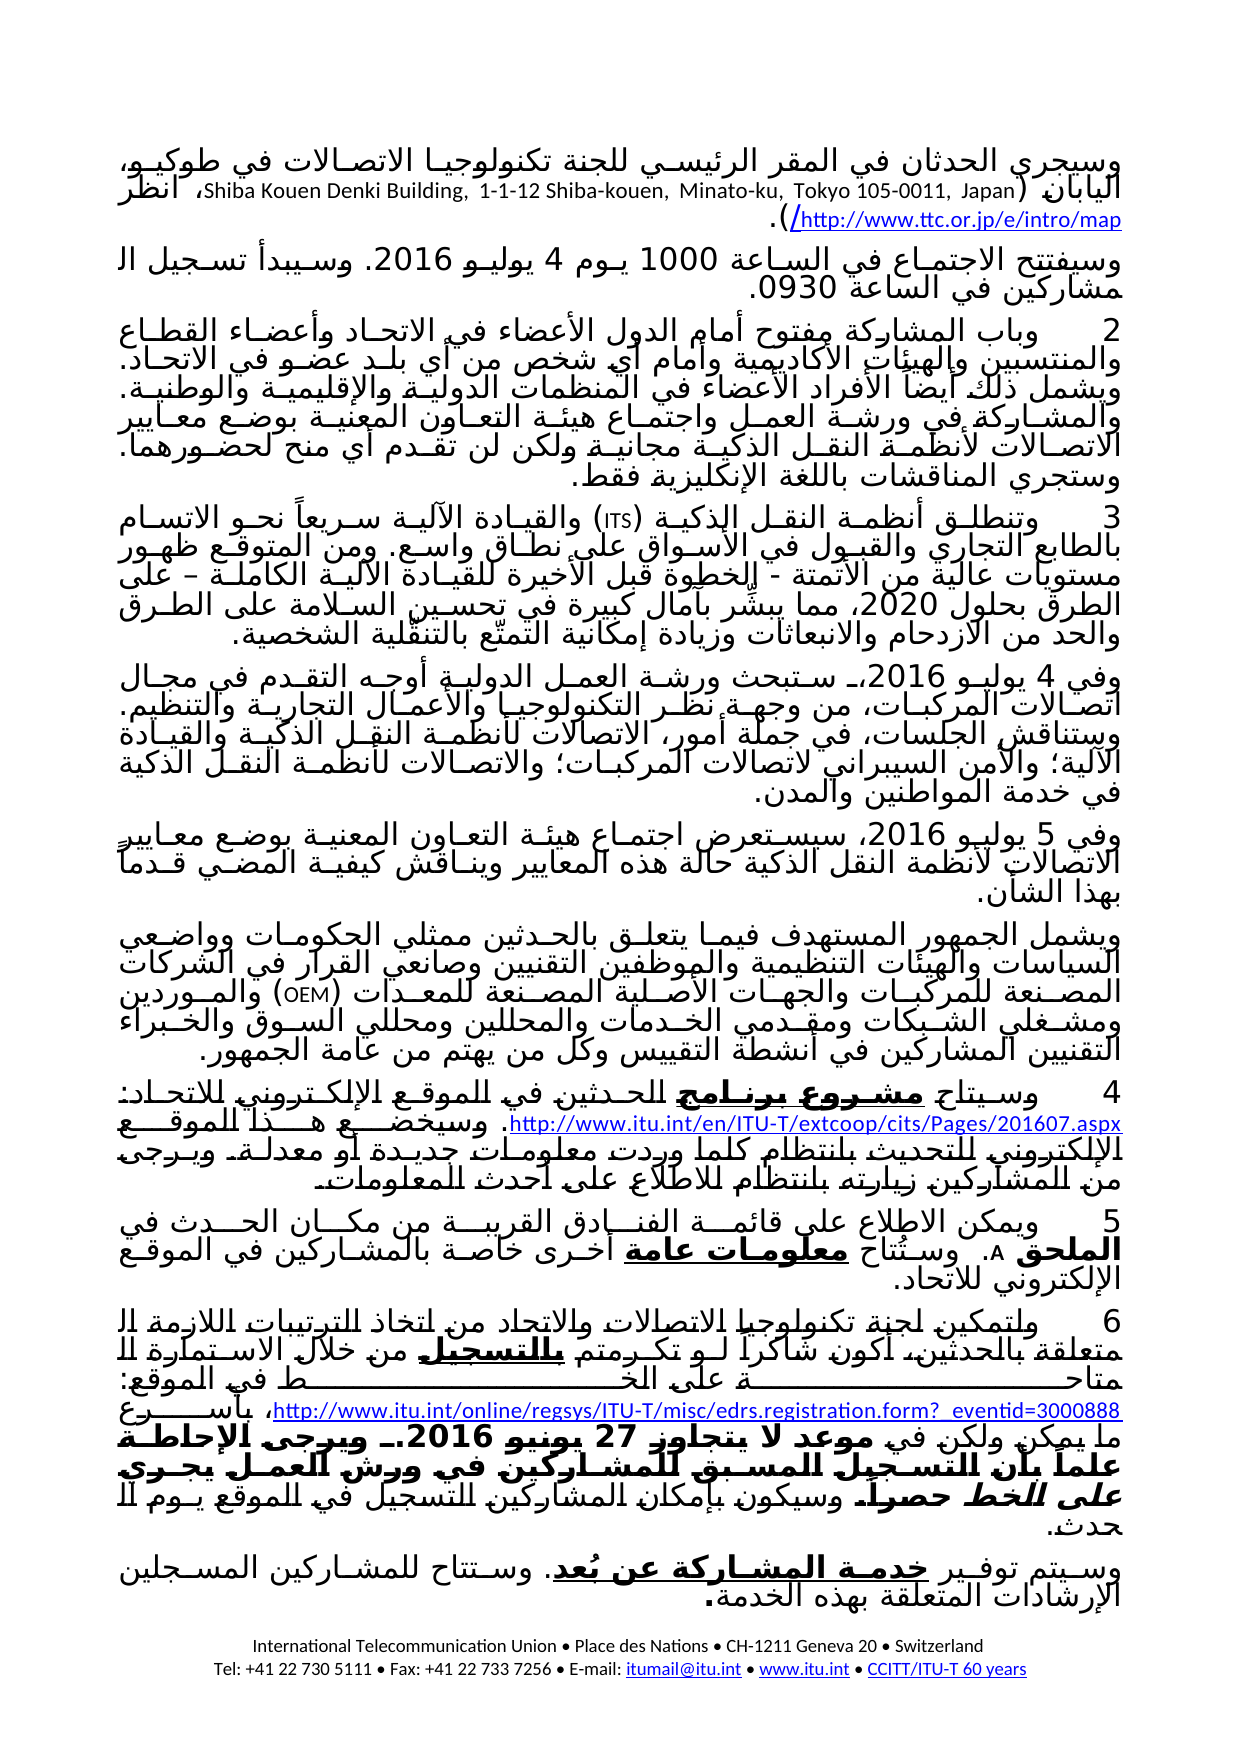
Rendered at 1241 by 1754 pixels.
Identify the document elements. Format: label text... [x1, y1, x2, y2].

text وفي 4 يوليو 2016، ستبحث ورشة العمل الدولية أوجه التقدم في م‍جال اتصالات المركبات، من وجهة نظر التكنولوجيا والأعمال التجارية والتنظيم. وستناقش الجلسات، في جملة أمور، الاتصالات لأنظمة النقل الذكية والقيادة الآلية؛ والأمن السيبراني لاتصالات المركبات؛ والاتصالات لأنظمة النقل الذكية في خدمة المواطنين والمدن. [118, 664, 1122, 810]
text 6 ولتمكين لجنة تكنولوجيا الاتصالات والات‍حاد من ات‍خاذ الترتيبات اللازمة ال‍متعلقة بالحدثين، أكون شاكراً لو تكرمتم بالتسجيل من خلال الاستمارة ال‍متاحة على ال‍خط في ال‍موقع: http://www.itu.int/online/regsys/ITU-T/misc/edrs.registration.form?_eventid=3000888، بأسرع ما ي‍مكن ولكن في موعد لا يتجاوز 27 يونيو 2016. ويرجى الإحاطة علماً بأن التسجيل المسبق للمشاركين في ورش العمل يجري على الخط حصراً. وسيكون بإمكان ال‍مشاركين التسجيل في ال‍موقع يوم ال‍حدث. [118, 1309, 1122, 1542]
text 5 وي‍مكن الاطلاع على قائمة الفنادق القريبة من مكان الحدث في الملحق A. وستُتاح معلومات عامة أخرى خاصة بالمشاركين في ال‍موقع الإلكتروني للات‍حاد. [118, 1209, 1122, 1297]
text 4 وسيتاح مشروع برنامج الحدثين في ال‍موقع الإلكتروني للات‍حاد: http://www.itu.int/en/ITU-T/extcoop/cits/Pages/201607.aspx. وسيخضع هذا ال‍موقع الإلكتروني للتحديث بانتظام كلما وردت معلومات جديدة أو معدلة. ويرجى من ال‍مشاركين زيارته بانتظام للاطلاع على أحدث ال‍معلومات. [118, 1080, 1122, 1197]
text ويشمل الجمهور ال‍مستهدف فيما يتعلق بال‍حدثين م‍مثلي ال‍حكومات وواضعي السياسات والهيئات التنظيمية وال‍موظفين التقنيين وصانعي القرار في الشركات ال‍مصنعة للمركبات وال‍جهات الأصلية ال‍مصنعة للمعدات (OEM) وال‍موردين ومشغلي الشبكات ومقدمي ال‍خدمات وال‍محللين وم‍حللي السوق وال‍خبراء التقنيين ال‍مشاركين في أنشطة التقييس وكل من يهتم من عامة ال‍جمهور. [118, 922, 1122, 1068]
text 3 وتنطلق أنظمة النقل الذكية (ITS) والقيادة الآلية سريعاً نحو الاتسام بالطابع التجاري والقبول في الأسواق على نطاق واسع. ومن المتوقع ظهور مستويات عالية من الأت‍متة - الخطوة قبل الأخيرة للقيادة الآلية الكاملة – على الطرق ب‍حلول 2020، م‍ما يبشِّر بآمال كبيرة في ت‍حسين السلامة على الطرق والحد من الازدحام والانبعاثات وزيادة إمكانية التمتّع بالتنقّلية الشخصية. [118, 506, 1122, 651]
text وسيتم توفير خدمة المشاركة عن بُعد. وستتاح للمشاركين المسجلين الإرشادات المتعلقة بهذه الخدمة. [118, 1555, 1122, 1613]
text وسيفتتح الاجتماع في الساعة 1000 يوم 4 يوليو 2016. وسيبدأ تسجيل ال‍مشاركين في الساعة 0930. [118, 248, 1122, 306]
text وسيجري ال‍حدثان في المقر الرئيسي للجنة تكنولوجيا الاتصالات في طوكيو، اليابان (Shiba Kouen Denki Building, 1-1-12 Shiba-kouen, Minato-ku, Tokyo 105-0011, Japan، انظر http://www.ttc.or.jp/e/intro/map/). [118, 148, 1122, 235]
text 2 وباب ال‍مشاركة مفتوح أمام الدول الأعضاء في الات‍حاد وأعضاء القطاع وال‍منتسبين والهيئات الأكادي‍مية وأمام أي شخص من أي بلد عضو في الات‍حاد. ويشمل ذلك أيضاً الأفراد الأعضاء في ال‍منظمات الدولية والإقليمية والوطنية. وال‍مشاركة في ورشة العمل واجتماع هيئة التعاون ال‍معنية بوضع معايير الاتصالات لأنظمة النقل الذكية م‍جانية ولكن لن تقدم أي منح ل‍حضوره‍ما. وستجري المناقشات باللغة الإنكليزية فقط. [118, 318, 1122, 493]
text وفي 5 يوليو 2016، سيستعرض اجتماع هيئة التعاون ال‍معنية بوضع معايير الاتصالات لأنظمة النقل الذكية حالة هذه المعايير ويناقش كيفية المضي قدماً بهذا الشأن. [118, 822, 1122, 909]
